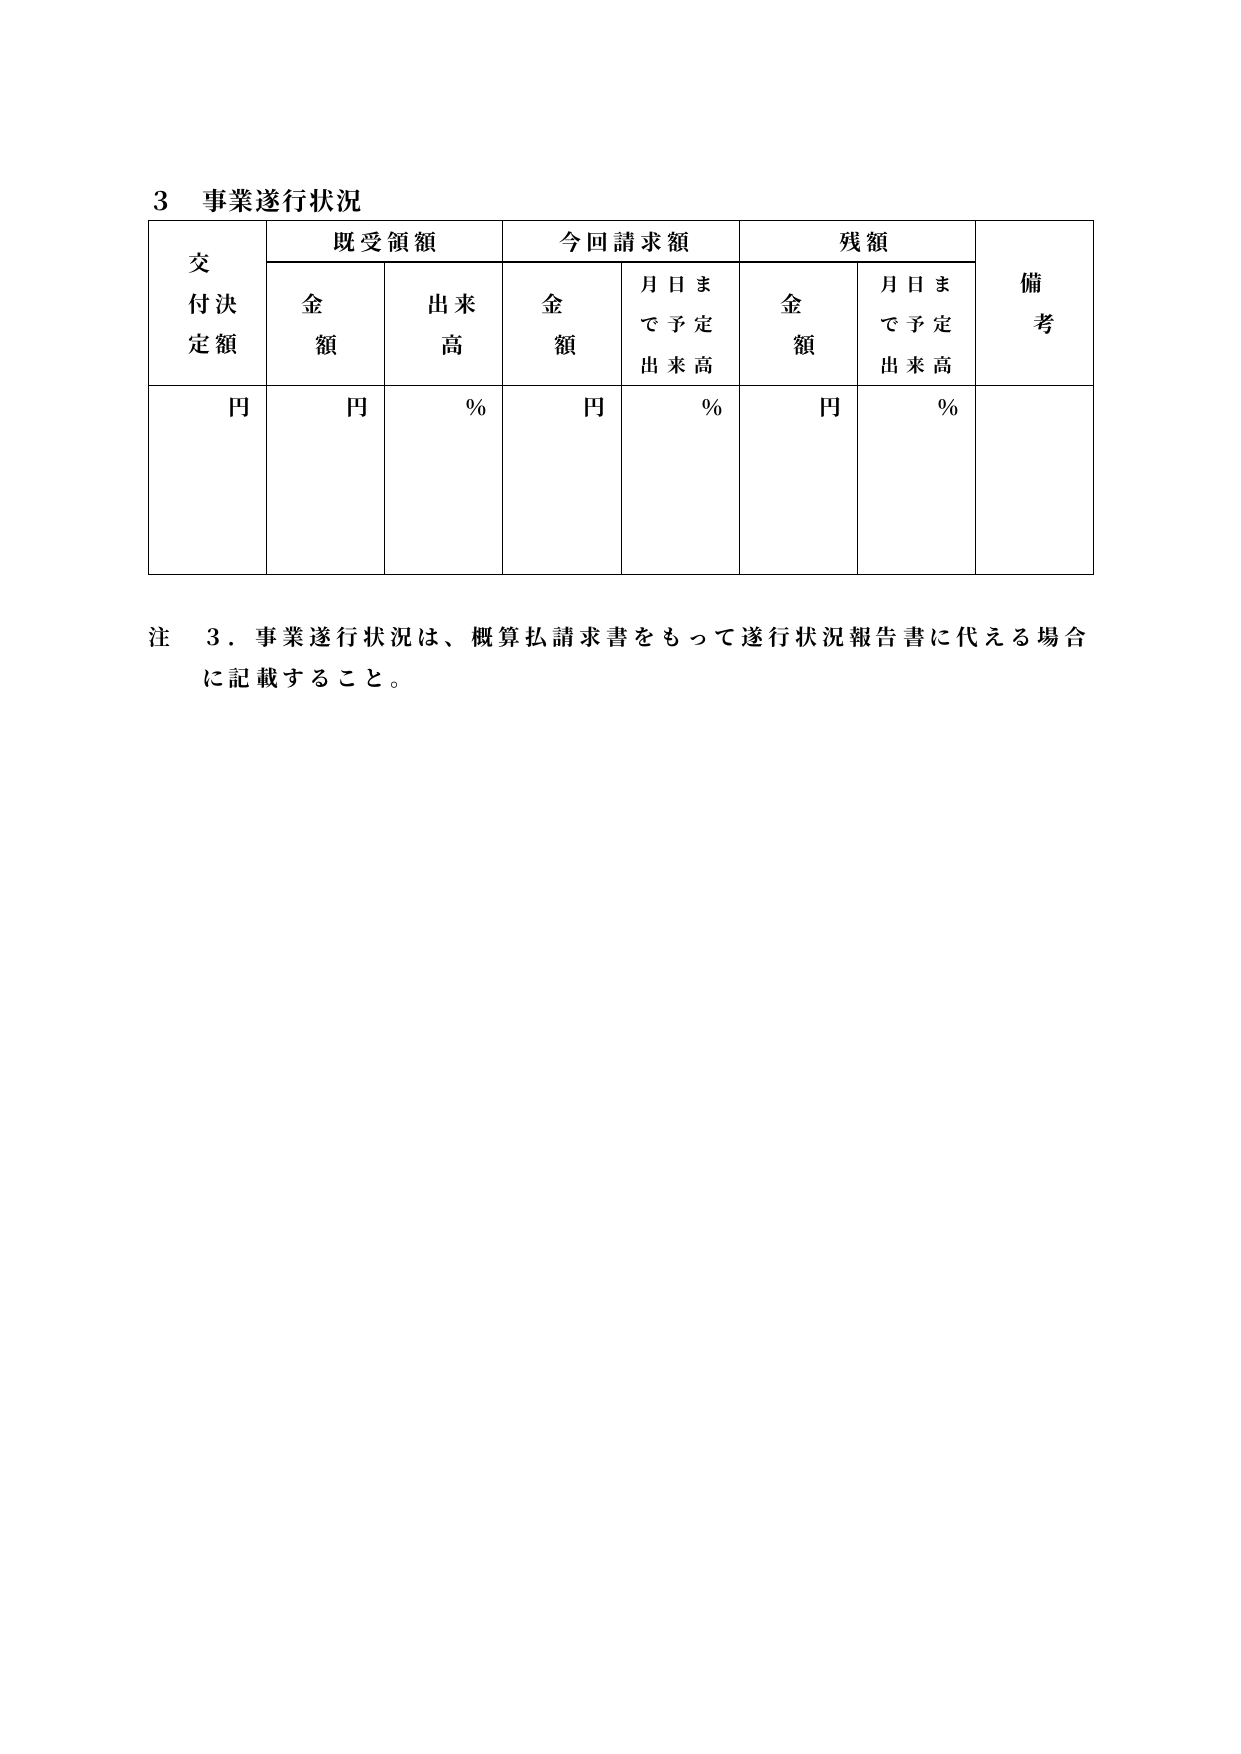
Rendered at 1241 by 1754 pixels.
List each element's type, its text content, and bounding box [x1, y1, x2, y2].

table_cell 月日まで予定出来高 [622, 263, 739, 385]
text 注 ３．事業遂行状況は、概算払請求書をもって遂行状況報告書に代える場合に記載すること。 [148, 616, 1092, 697]
text ３ 事業遂行状況 [148, 179, 1092, 220]
table_cell 円 [267, 386, 384, 426]
table_cell 金額 [503, 263, 621, 385]
table_cell [267, 426, 384, 574]
table_cell 金額 [267, 263, 384, 385]
table_cell [740, 426, 857, 574]
table_cell 円 [503, 386, 621, 426]
table_header 備考 [976, 221, 1093, 385]
table_cell [149, 426, 266, 574]
table_cell ％ [858, 386, 975, 426]
table_cell [622, 426, 739, 574]
table_cell 出来高 [385, 263, 502, 385]
table_header 残額 [740, 221, 975, 261]
table_header 既受領額 [267, 221, 502, 261]
table_cell 円 [740, 386, 857, 426]
table_cell 金額 [740, 263, 857, 385]
table_cell [858, 426, 975, 574]
table_cell [385, 426, 502, 574]
table_cell [503, 426, 621, 574]
table_header 交付決定額 [149, 221, 266, 385]
table_cell 円 [149, 386, 266, 426]
table_cell ％ [622, 386, 739, 426]
table_cell 月日まで予定出来高 [858, 263, 975, 385]
table_cell ％ [385, 386, 502, 426]
table_cell [976, 386, 1093, 574]
table_header 今回請求額 [503, 221, 739, 261]
